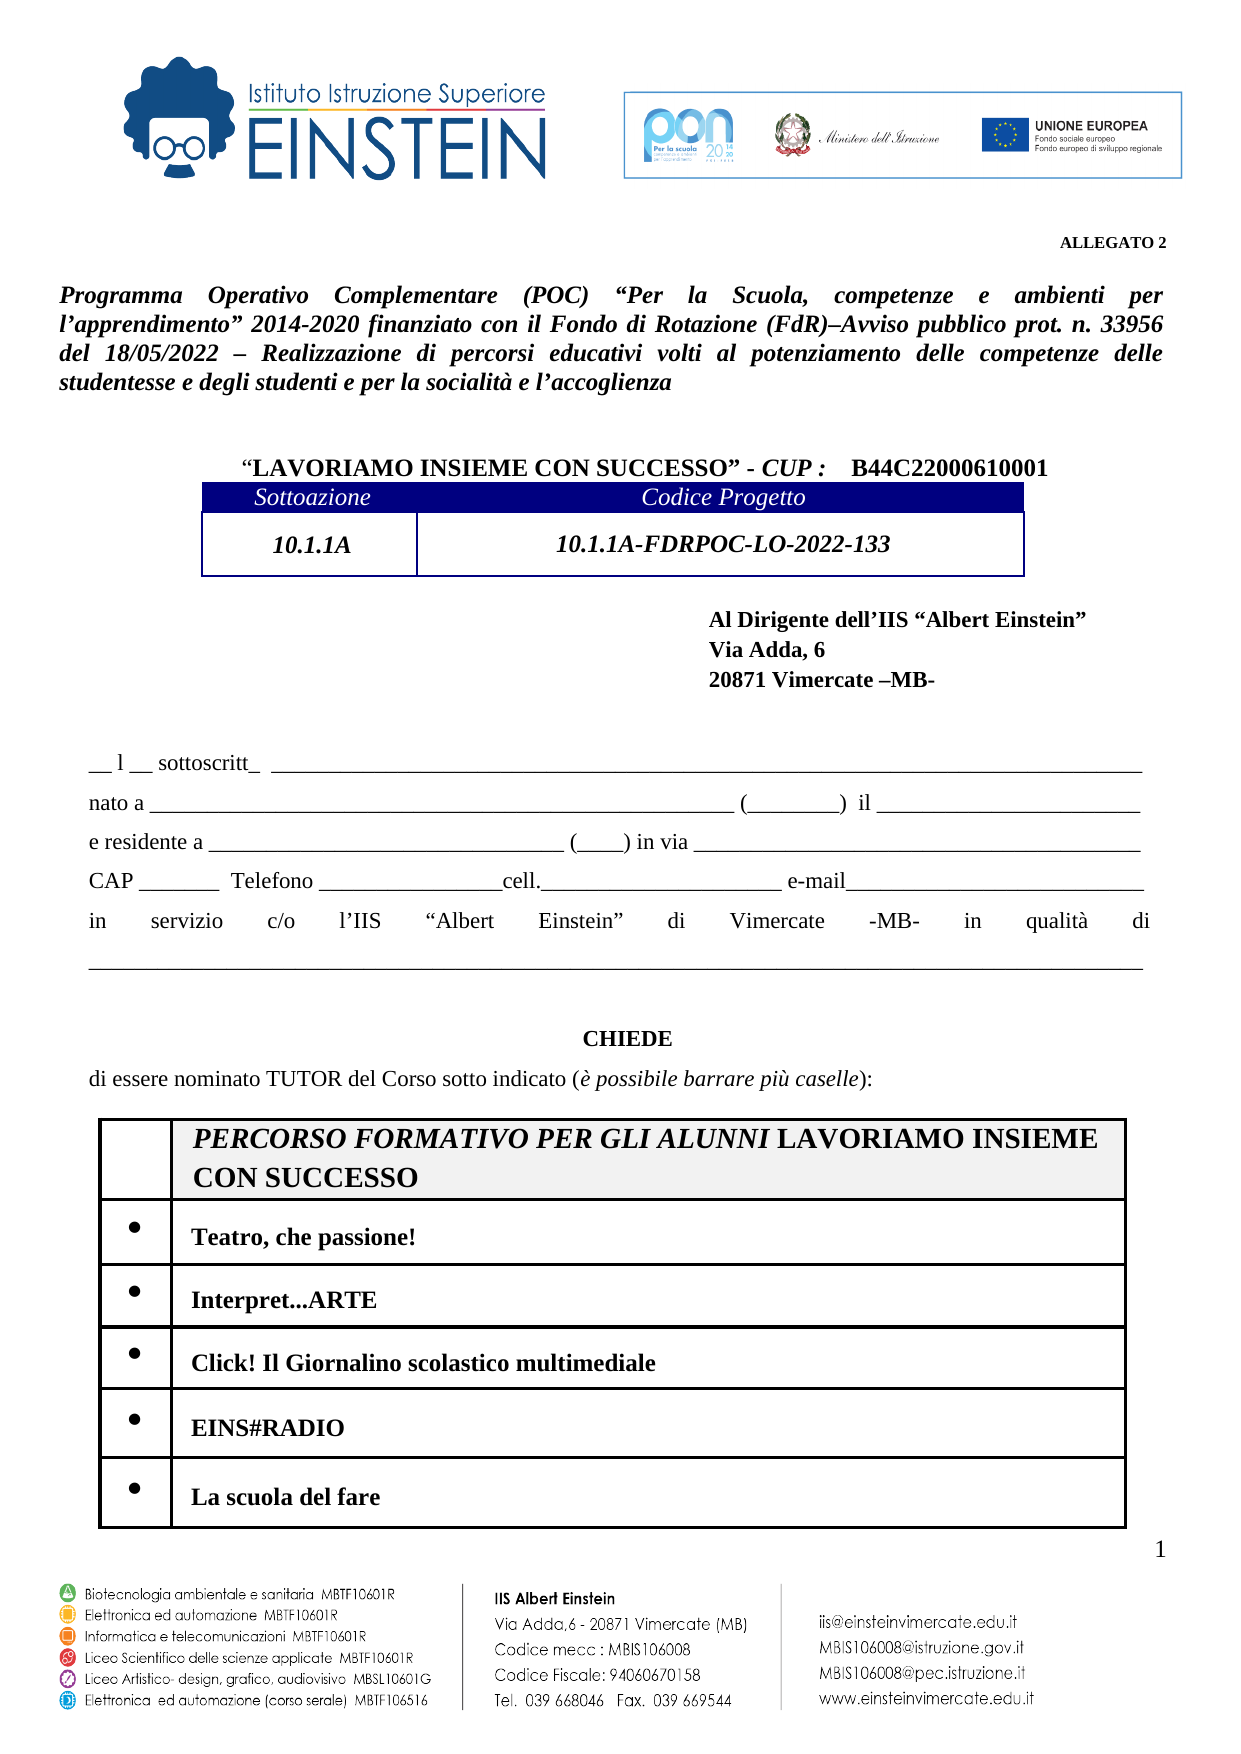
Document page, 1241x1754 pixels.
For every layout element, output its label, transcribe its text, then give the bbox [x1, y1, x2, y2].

table_cell Teatro, che passione! [173, 1201, 1124, 1262]
text di essere nominato TUTOR del Corso sotto indicato (è possibile barrare più caselle): [89, 1065, 1167, 1091]
text Via Adda, 6 [59, 636, 1167, 662]
table_cell  [102, 1459, 170, 1526]
table_cell Click! Il Giornalino scolastico multimediale [173, 1329, 1124, 1387]
table_header “LAVORIAMO INSIEME CON SUCCESSO” - CUP : B44C22000610001 [155, 453, 1071, 577]
picture [123, 13, 1199, 189]
table_cell La scuola del fare [173, 1459, 1124, 1526]
table_header PERCORSO FORMATIVO PER GLI ALUNNI LAVORIAMO INSIEME CON SUCCESSO [173, 1121, 1124, 1198]
table_cell EINS#RADIO [173, 1390, 1124, 1456]
table_cell  [102, 1201, 170, 1262]
text CHIEDE [89, 1026, 1167, 1052]
text in servizio c/o l’IIS “Albert Einstein” di Vimercate -MB- in qualità di ____________________________________________________________________________________________ [89, 907, 1152, 973]
text nato a ___________________________________________________ (________) il _______________________ [89, 789, 1152, 815]
table_cell Interpret...ARTE [173, 1266, 1124, 1325]
text 20871 Vimercate –MB- [59, 666, 1167, 693]
text ALLEGATO 2 [59, 233, 1167, 252]
table_header [102, 1121, 170, 1198]
text Al Dirigente dell’IIS “Albert Einstein” [59, 606, 1167, 632]
table_cell  [102, 1329, 170, 1387]
picture [59, 1562, 1082, 1753]
table_cell  [102, 1390, 170, 1456]
text __ l __ sottoscritt_ ____________________________________________________________________________ [89, 749, 1152, 776]
table_cell  [102, 1266, 170, 1325]
text CAP _______ Telefono ________________cell._____________________ e-mail__________________________ [89, 868, 1152, 894]
text Programma Operativo Complementare (POC) “Per la Scuola, competenze e ambienti per l’apprendimento” 2014-2020 finanziato con il Fondo di Rotazione (FdR)–Avviso pubblico prot. n. 33956 del 18/05/2022 – Realizzazione di percorsi educativi volti al potenziamento delle competenze delle studentesse e degli studenti e per la socialità e l’accoglienza [59, 281, 1167, 396]
text e residente a _______________________________ (____) in via _______________________________________ [89, 828, 1152, 854]
